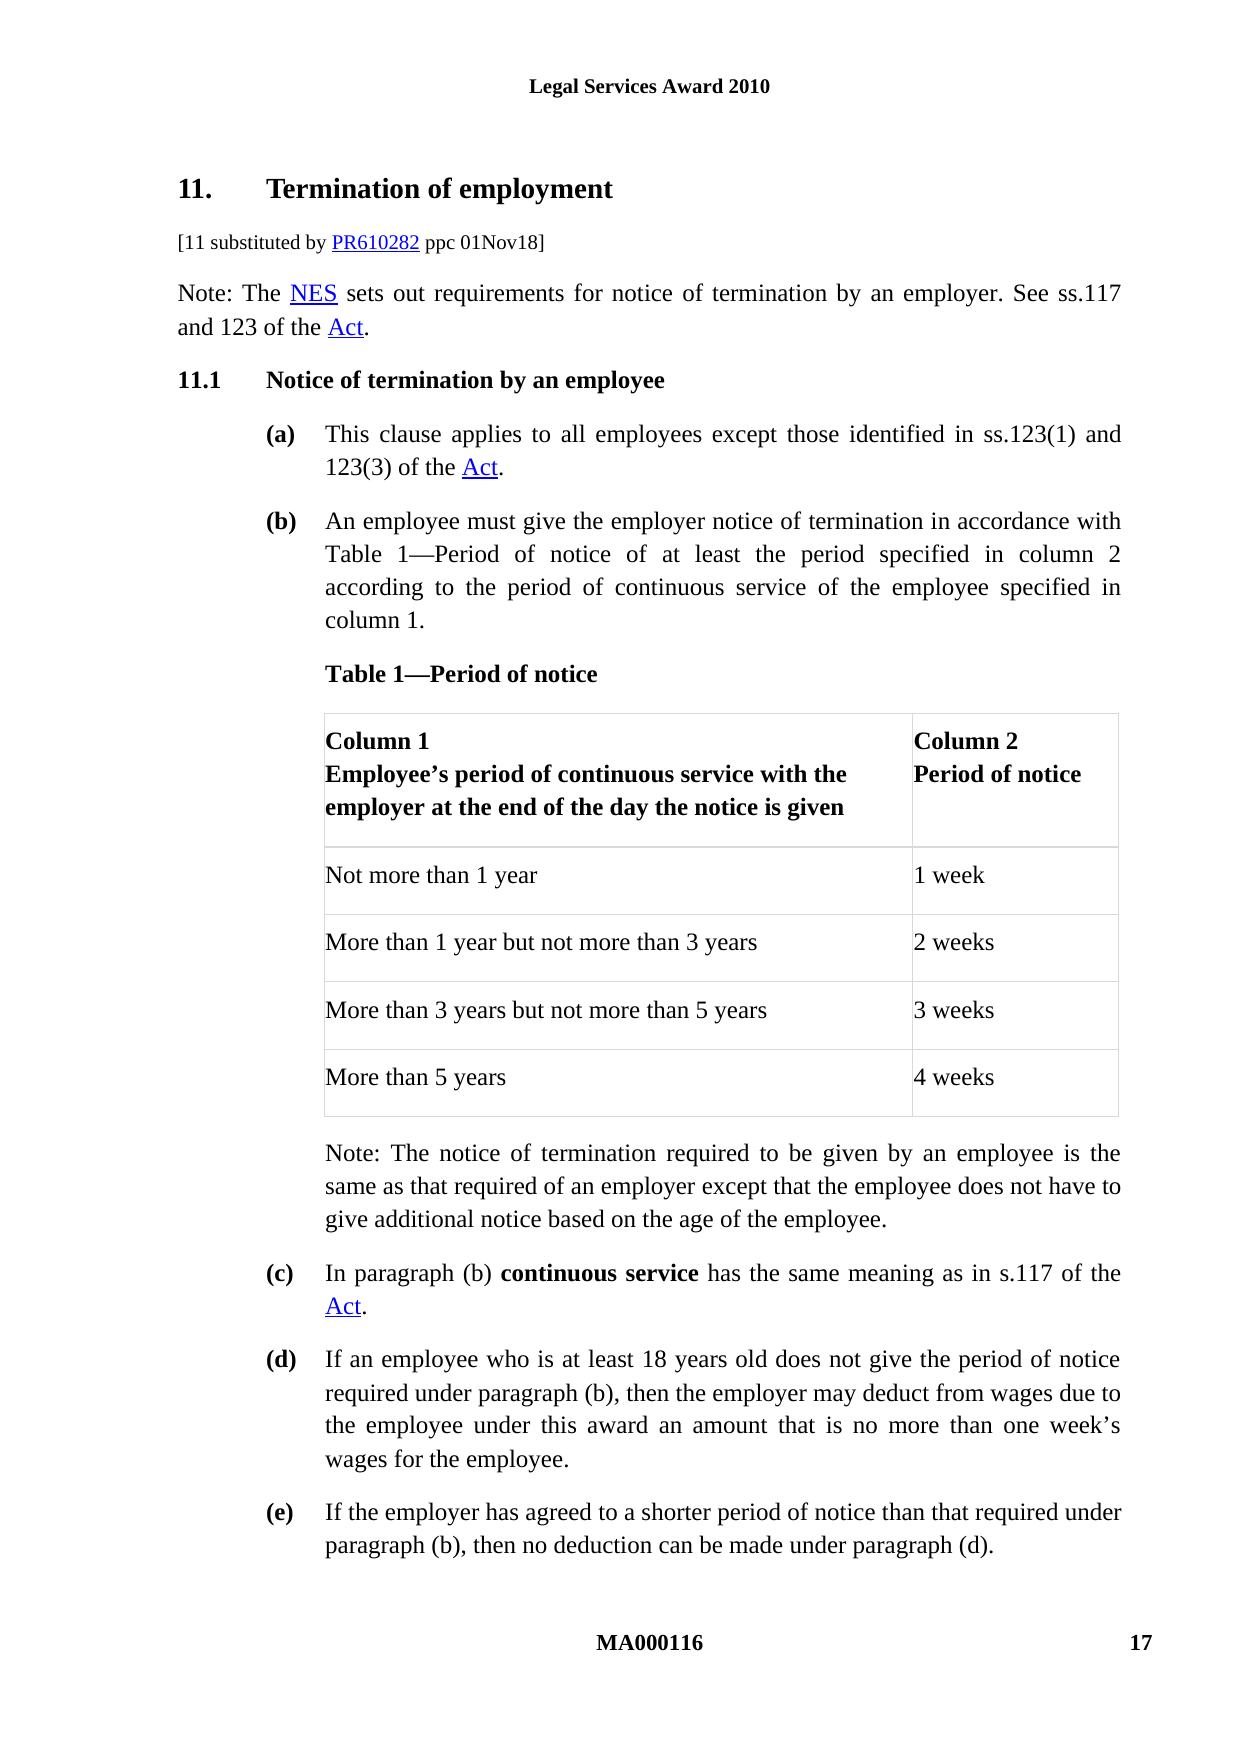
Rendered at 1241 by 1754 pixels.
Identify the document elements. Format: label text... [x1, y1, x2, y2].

table_header Column 2 Period of notice [913, 714, 1118, 846]
text [11 substituted by PR610282 ppc 01Nov18] [177, 230, 1122, 254]
table_cell 4 weeks [913, 1050, 1118, 1116]
table_cell More than 3 years but not more than 5 years [325, 982, 912, 1048]
table_cell 3 weeks [913, 982, 1118, 1048]
text Note: The NES sets out requirements for notice of termination by an employer. See ss.117 and 123 of the Act. [177, 278, 1122, 340]
text If the employer has agreed to a shorter period of notice than that required under paragraph (b), then no deduction can be made under paragraph (d). [266, 1497, 1122, 1559]
table_cell 1 week [913, 848, 1118, 914]
text Notice of termination by an employee [177, 365, 1122, 394]
table_cell 2 weeks [913, 915, 1118, 981]
text An employee must give the employer notice of termination in accordance with Table 1—Period of notice of at least the period specified in column 2 according to the period of continuous service of the employee specified in column 1. [266, 506, 1122, 634]
text This clause applies to all employees except those identified in ss.123(1) and 123(3) of the Act. [266, 419, 1122, 481]
text If an employee who is at least 18 years old does not give the period of notice required under paragraph (b), then the employer may deduct from wages due to the employee under this award an amount that is no more than one week’s wages for the employee. [266, 1344, 1122, 1472]
text Table 1—Period of notice [325, 659, 1122, 688]
table_cell More than 5 years [325, 1050, 912, 1116]
table_cell More than 1 year but not more than 3 years [325, 915, 912, 981]
table_header Column 1 Employee’s period of continuous service with the employer at the end of the day the notice is given [325, 714, 912, 846]
text In paragraph (b) continuous service has the same meaning as in s.117 of the Act. [266, 1258, 1122, 1319]
table_cell Not more than 1 year [325, 848, 912, 914]
text Note: The notice of termination required to be given by an employee is the same as that required of an employer except that the employee does not have to give additional notice based on the age of the employee. [325, 1138, 1122, 1233]
text Termination of employment [177, 171, 1122, 204]
